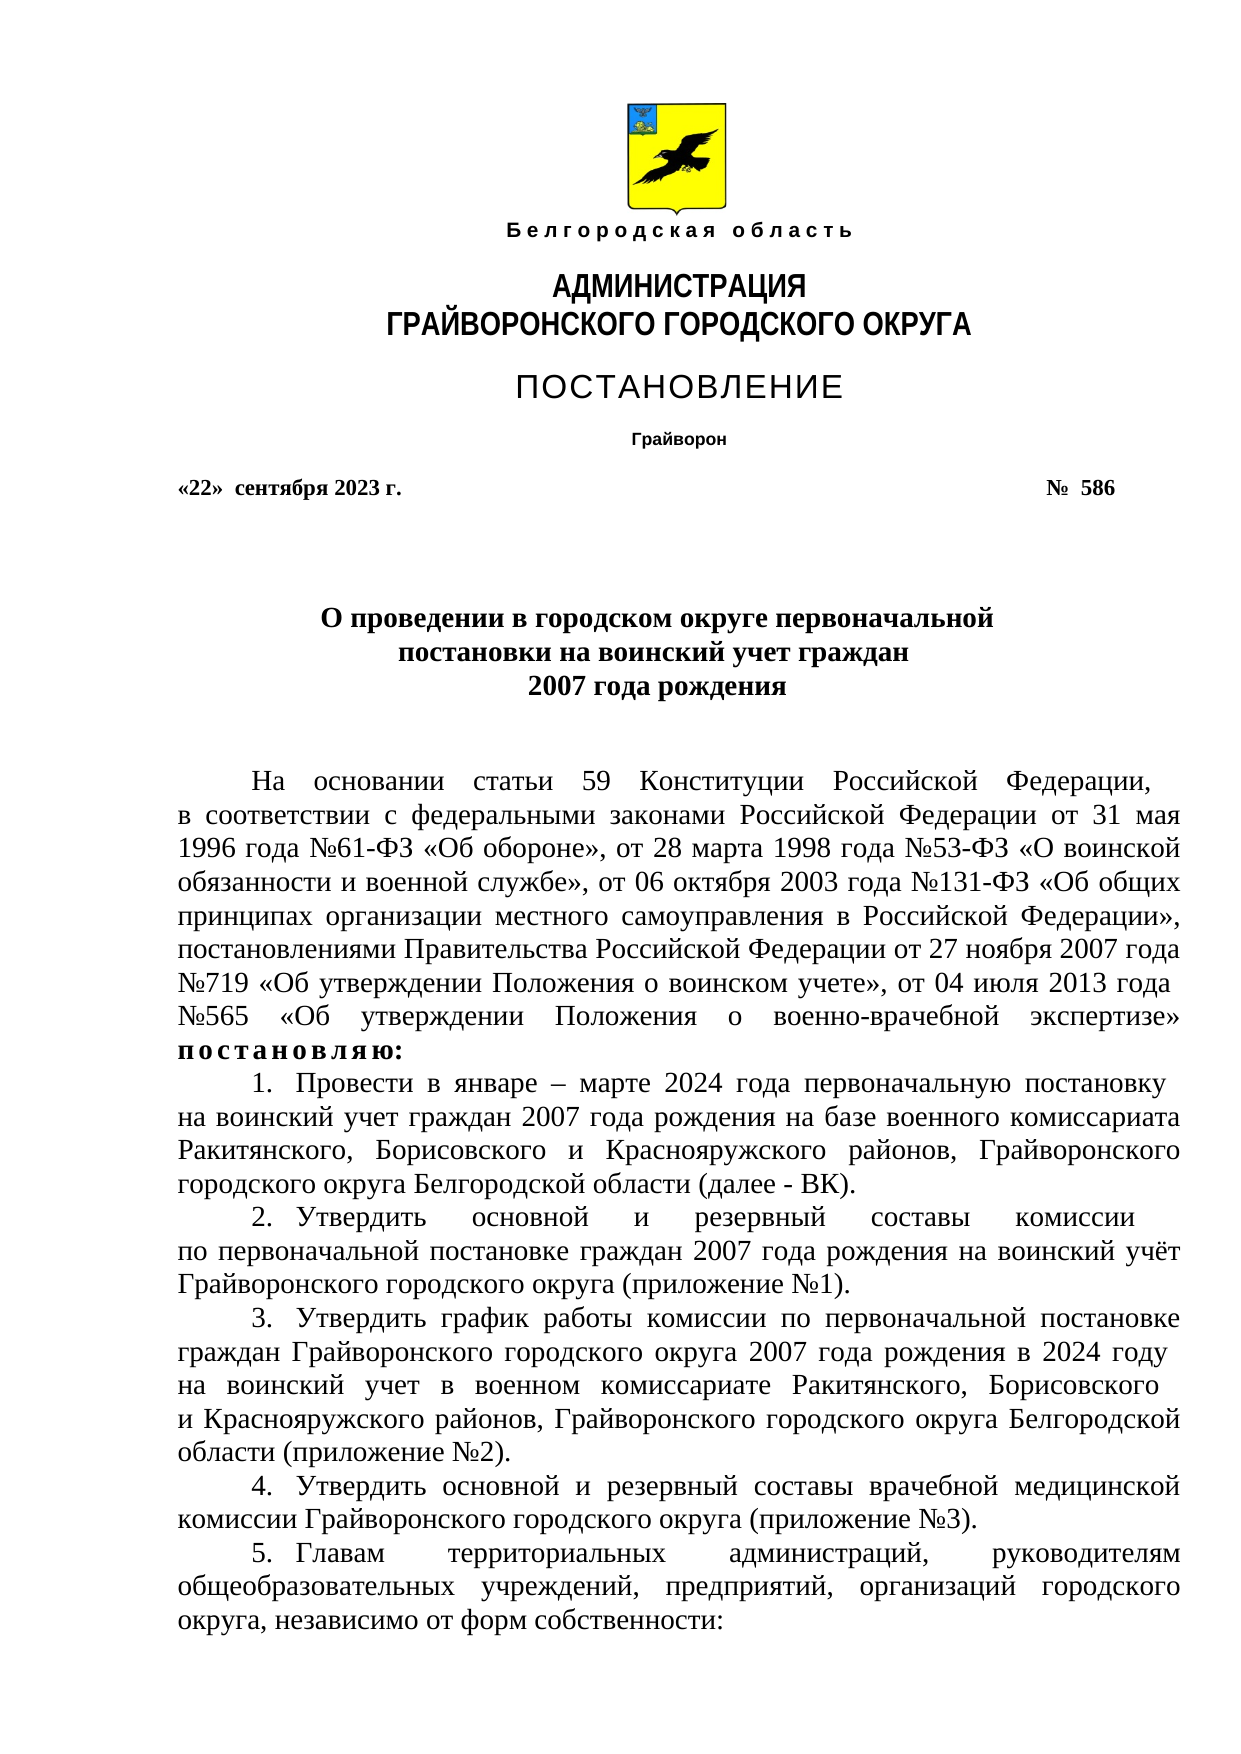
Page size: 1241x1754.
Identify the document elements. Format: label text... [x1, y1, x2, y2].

text 1. Провести в январе – марте 2024 года первоначальную постановку на воинский учет граждан 2007 года рождения на базе военного комиссариата Ракитянского, Борисовского и Краснояружского районов, Грайворонского городского округа Белгородской области (далее - ВК). [177, 1065, 1181, 1199]
text ПОСТАНОВЛЕНИЕ [177, 367, 1181, 405]
text 2. Утвердить основной и резервный составы комиссии по первоначальной постановке граждан 2007 года рождения на воинский учёт Грайворонского городского округа (приложение №1). [177, 1199, 1181, 1300]
text 4. Утвердить основной и резервный составы врачебной медицинской комиссии Грайворонского городского округа (приложение №3). [177, 1468, 1181, 1535]
text АДМИНИСТРАЦИЯ [177, 266, 1181, 304]
text ГРАЙВОРОНСКОГО ГОРОДСКОГО ОКРУГА [177, 304, 1181, 343]
text «22» сентября 2023 г. № 586 [177, 473, 1181, 500]
text На основании статьи 59 Конституции Российской Федерации, в соответствии с федеральными законами Российской Федерации от 31 мая 1996 года №61-ФЗ «Об обороне», от 28 марта 1998 года №53-ФЗ «О воинской обязанности и военной службе», от 06 октября 2003 года №131-ФЗ «Об общих принципах организации местного самоуправления в Российской Федерации», постановлениями Правительства Российской Федерации от 27 ноября 2007 года №719 «Об утверждении Положения о воинском учете», от 04 июля 2013 года №565 «Об утверждении Положения о военно-врачебной экспертизе» постановляю: [177, 763, 1181, 1065]
text Грайворон [177, 429, 1181, 449]
text Б е л г о р о д с к а я о б л а с т ь [177, 218, 1181, 242]
table_header О проведении в городском округе первоначальной постановки на воинский учет граждан 2007 года рождения [281, 601, 1034, 701]
picture [627, 103, 727, 216]
text 3. Утвердить график работы комиссии по первоначальной постановке граждан Грайворонского городского округа 2007 года рождения в 2024 году на воинский учет в военном комиссариате Ракитянского, Борисовского и Краснояружского районов, Грайворонского городского округа Белгородской области (приложение №2). [177, 1300, 1181, 1468]
text 5. Главам территориальных администраций, руководителям общеобразовательных учреждений, предприятий, организаций городского округа, независимо от форм собственности: [177, 1535, 1181, 1636]
